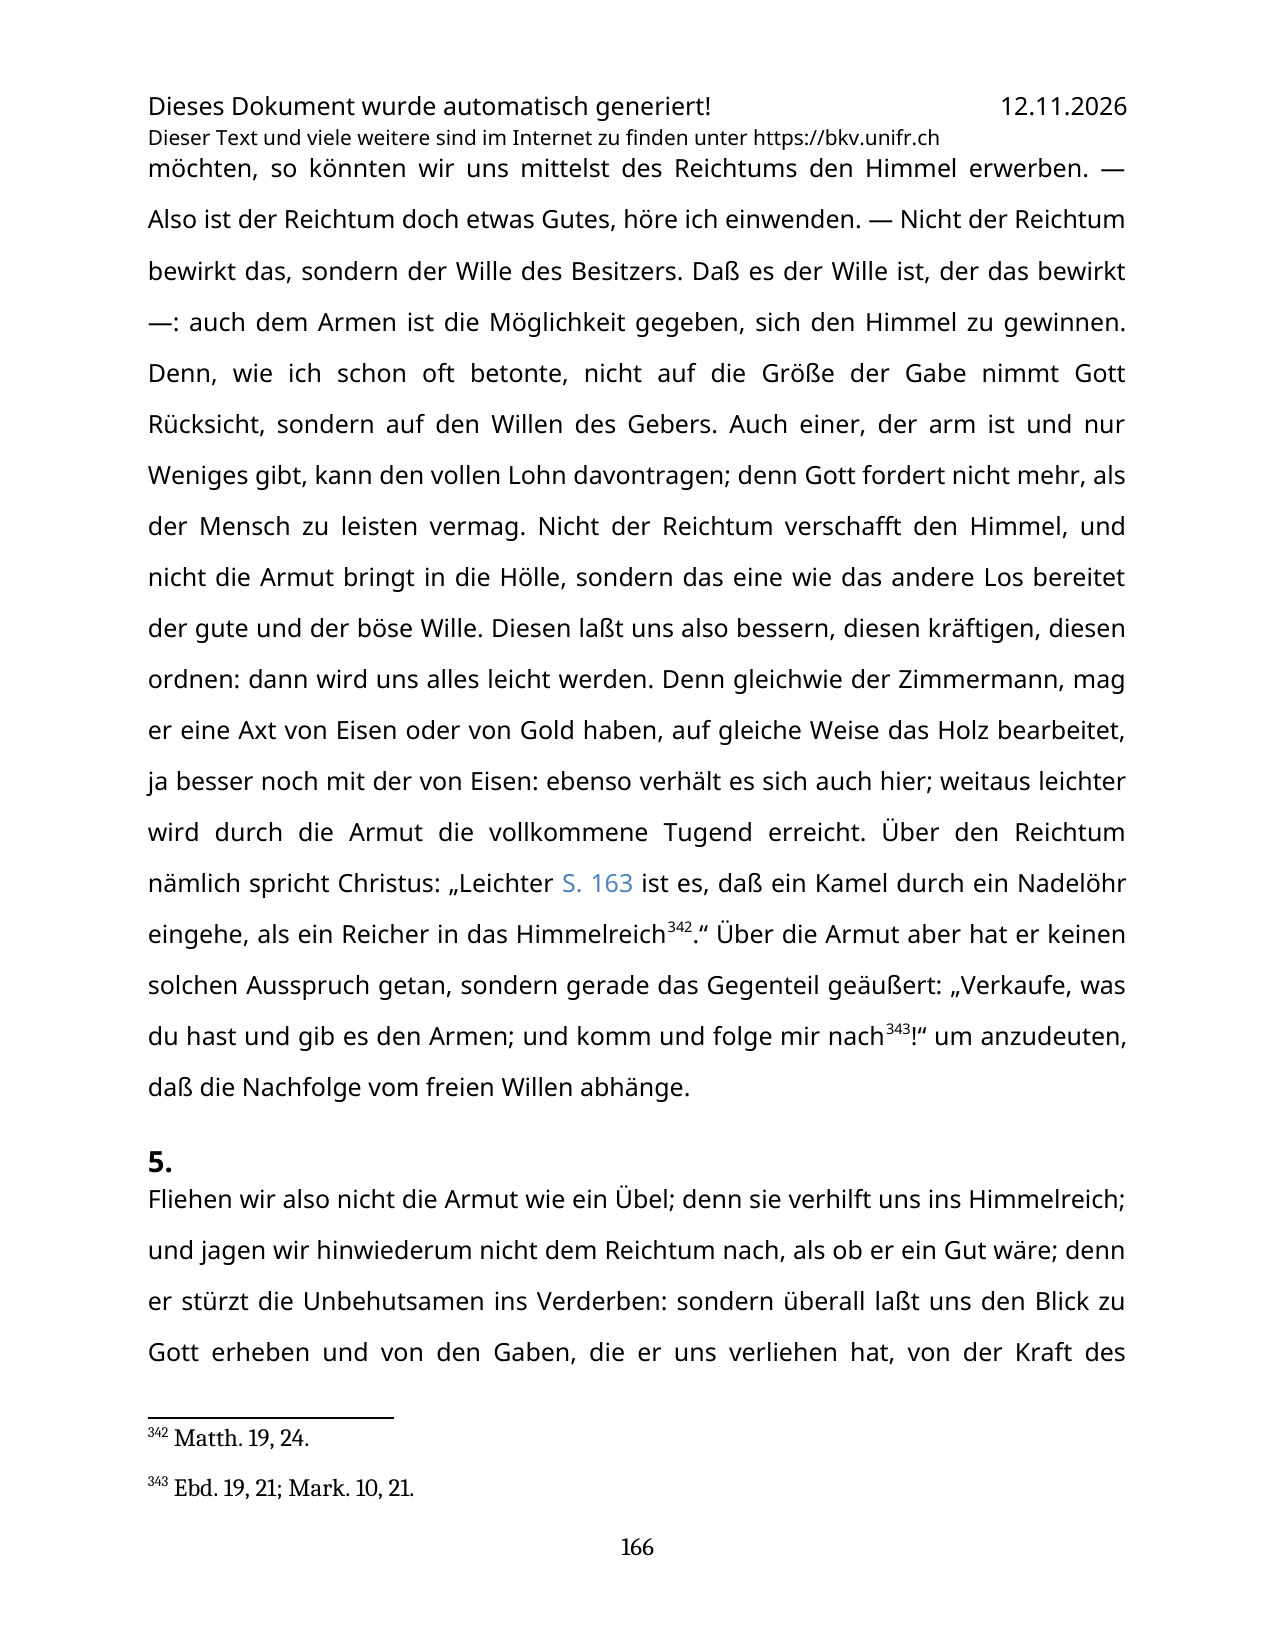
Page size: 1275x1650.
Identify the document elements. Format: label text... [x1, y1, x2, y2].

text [148, 151, 1127, 1104]
subtitle 5. [148, 1142, 1127, 1181]
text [148, 1181, 1127, 1368]
